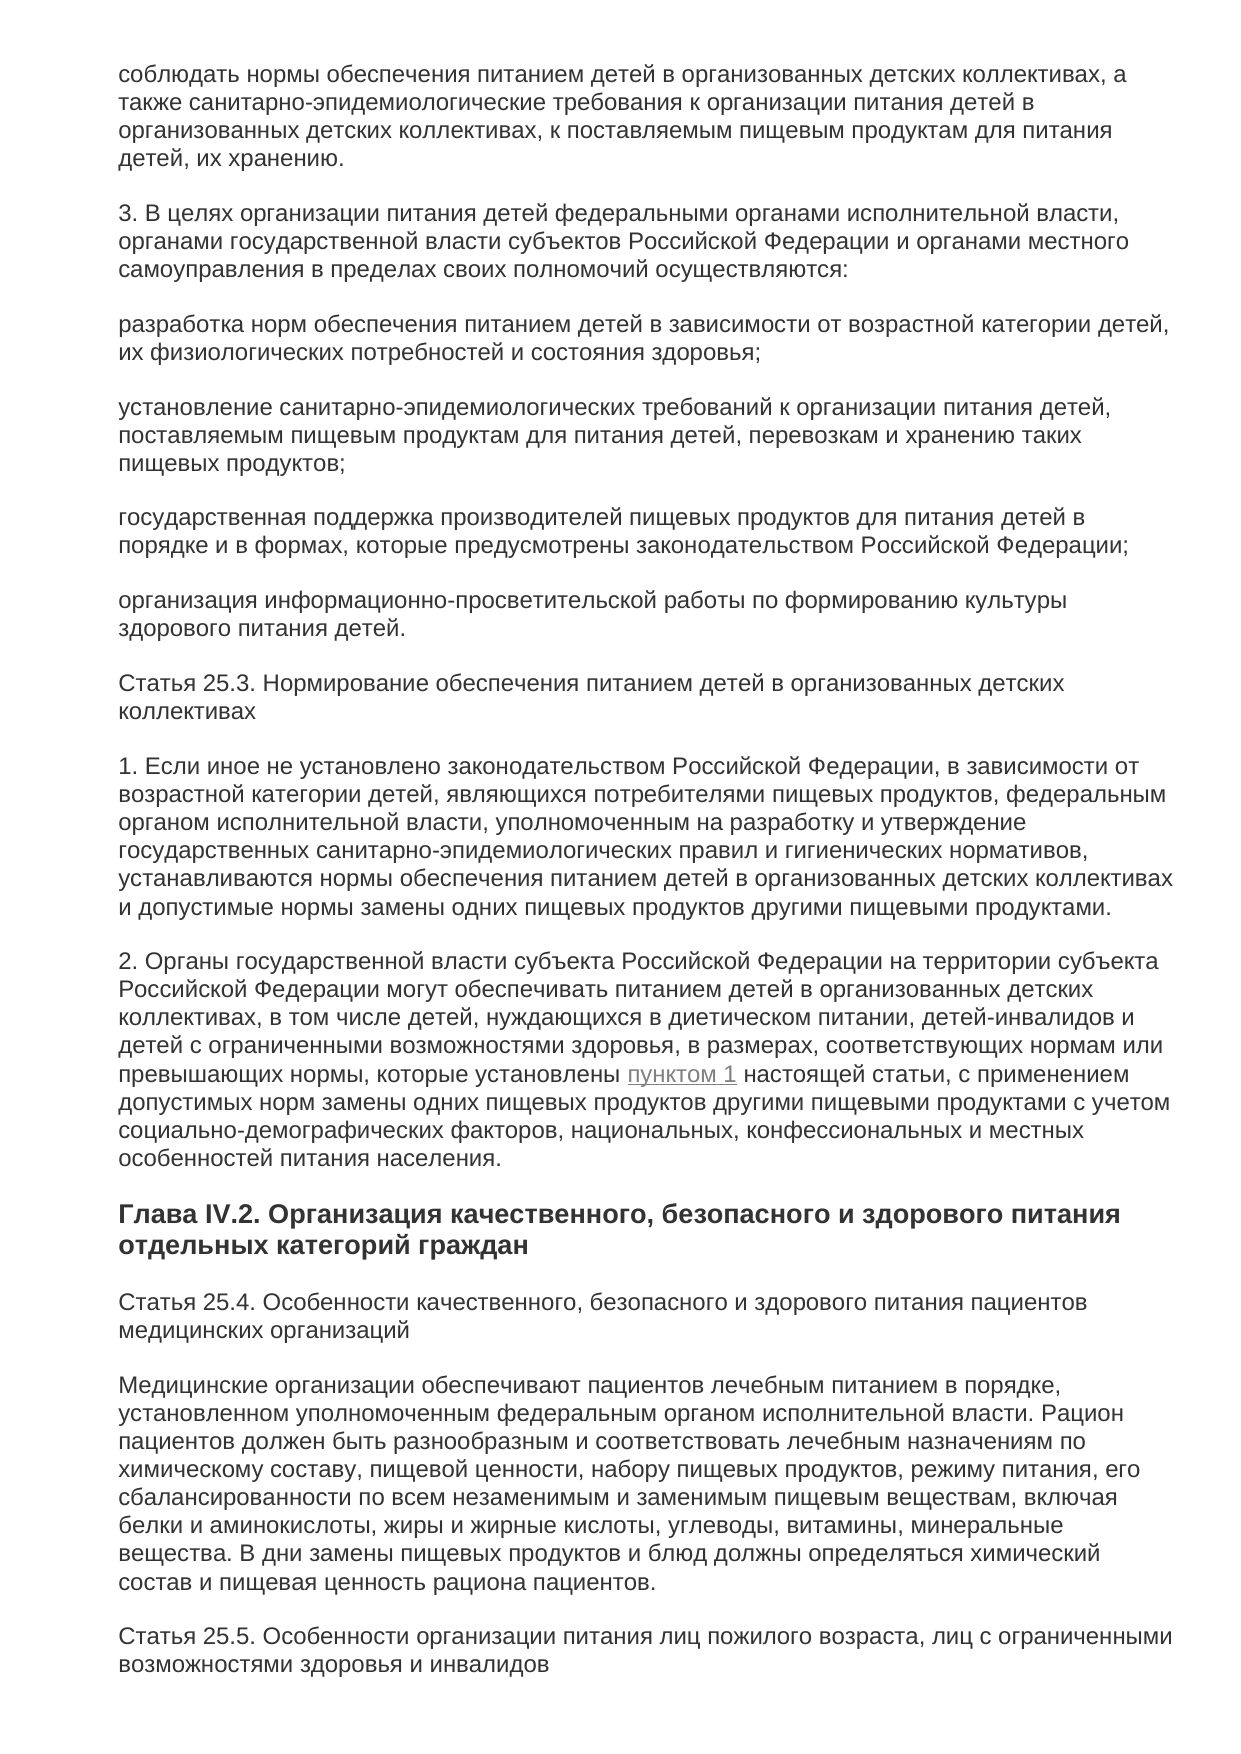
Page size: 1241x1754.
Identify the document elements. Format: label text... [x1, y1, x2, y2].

text разработка норм обеспечения питанием детей в зависимости от возрастной категории детей, их физиологических потребностей и состояния здоровья; [118, 309, 1181, 365]
text Статья 25.4. Особенности качественного, безопасного и здорового питания пациентов медицинских организаций [118, 1287, 1181, 1343]
text государственная поддержка производителей пищевых продуктов для питания детей в порядке и в формах, которые предусмотрены законодательством Российской Федерации; [118, 503, 1181, 559]
text Статья 25.5. Особенности организации питания лиц пожилого возраста, лиц с ограниченными возможностями здоровья и инвалидов [118, 1622, 1181, 1678]
text установление санитарно-эпидемиологических требований к организации питания детей, поставляемым пищевым продуктам для питания детей, перевозкам и хранению таких пищевых продуктов; [118, 392, 1181, 476]
text соблюдать нормы обеспечения питанием детей в организованных детских коллективах, а также санитарно-эпидемиологические требования к организации питания детей в организованных детских коллективах, к поставляемым пищевым продуктам для питания детей, их хранению. [118, 59, 1181, 172]
text организация информационно-просветительской работы по формированию культуры здорового питания детей. [118, 586, 1181, 642]
text 2. Органы государственной власти субъекта Российской Федерации на территории субъекта Российской Федерации могут обеспечивать питанием детей в организованных детских коллективах, в том числе детей, нуждающихся в диетическом питании, детей-инвалидов и детей с ограниченными возможностями здоровья, в размерах, соответствующих нормам или превышающих нормы, которые установлены пунктом 1 настоящей статьи, с применением допустимых норм замены одних пищевых продуктов другими пищевыми продуктами с учетом социально-демографических факторов, национальных, конфессиональных и местных особенностей питания населения. [118, 947, 1181, 1172]
text Глава IV.2. Организация качественного, безопасного и здорового питания отдельных категорий граждан [118, 1198, 1181, 1261]
text Медицинские организации обеспечивают пациентов лечебным питанием в порядке, установленном уполномоченным федеральным органом исполнительной власти. Рацион пациентов должен быть разнообразным и соответствовать лечебным назначениям по химическому составу, пищевой ценности, набору пищевых продуктов, режиму питания, его сбалансированности по всем незаменимым и заменимым пищевым веществам, включая белки и аминокислоты, жиры и жирные кислоты, углеводы, витамины, минеральные вещества. В дни замены пищевых продуктов и блюд должны определяться химический состав и пищевая ценность рациона пациентов. [118, 1370, 1181, 1595]
text 3. В целях организации питания детей федеральными органами исполнительной власти, органами государственной власти субъектов Российской Федерации и органами местного самоуправления в пределах своих полномочий осуществляются: [118, 198, 1181, 282]
text Статья 25.3. Нормирование обеспечения питанием детей в организованных детских коллективах [118, 668, 1181, 725]
text 1. Если иное не установлено законодательством Российской Федерации, в зависимости от возрастной категории детей, являющихся потребителями пищевых продуктов, федеральным органом исполнительной власти, уполномоченным на разработку и утверждение государственных санитарно-эпидемиологических правил и гигиенических нормативов, устанавливаются нормы обеспечения питанием детей в организованных детских коллективах и допустимые нормы замены одних пищевых продуктов другими пищевыми продуктами. [118, 751, 1181, 920]
